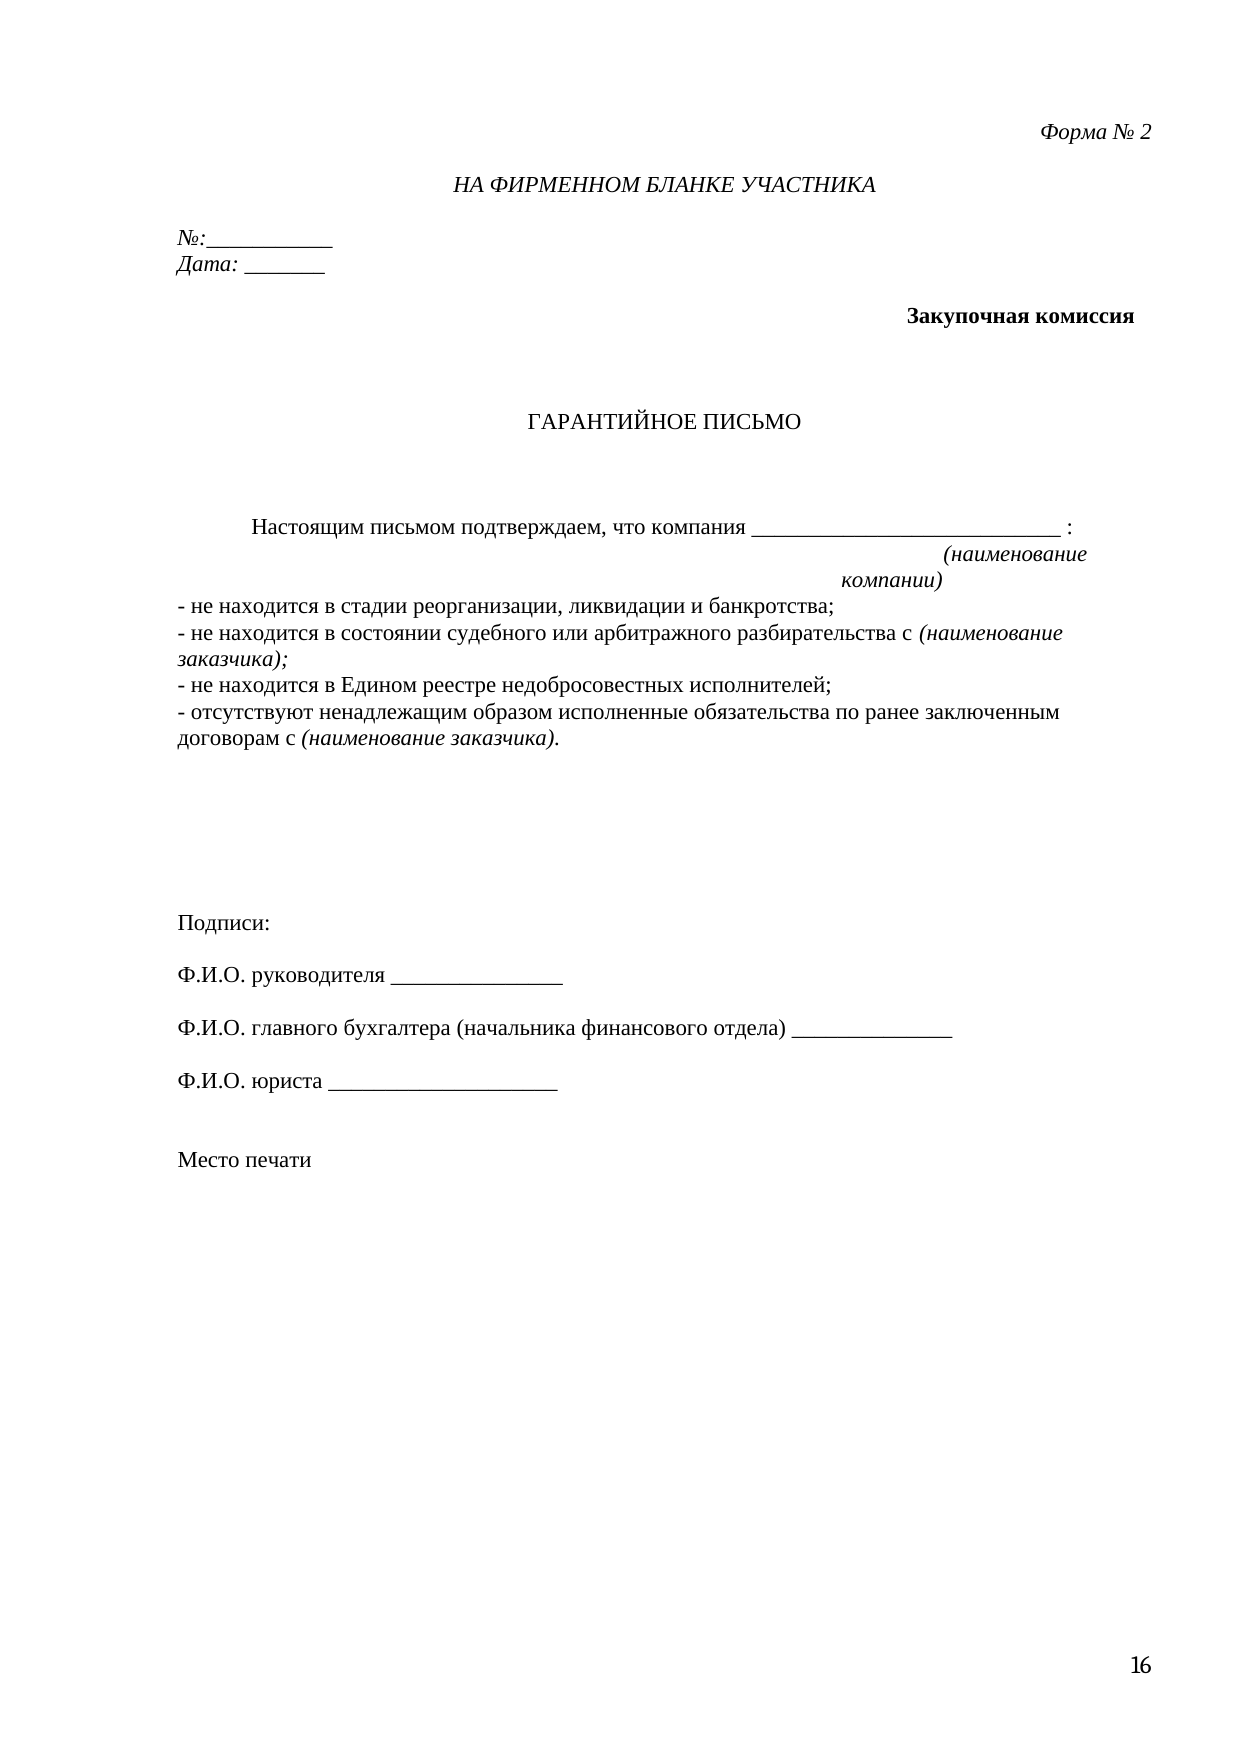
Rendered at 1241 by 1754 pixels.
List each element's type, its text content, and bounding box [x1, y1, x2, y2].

text Дата: _______ [177, 250, 1152, 276]
text Место печати [177, 1146, 1152, 1172]
text Закупочная комиссия [878, 303, 1163, 329]
text (наименование компании) [841, 540, 1152, 592]
text Ф.И.О. главного бухгалтера (начальника финансового отдела) ______________ [177, 1014, 1152, 1041]
text Форма № 2 [177, 118, 1152, 144]
text Ф.И.О. юриста ____________________ [177, 1067, 1152, 1093]
text Подписи: [177, 909, 1152, 935]
text ГАРАНТИЙНОЕ ПИСЬМО [177, 408, 1152, 434]
text - не находится в стадии реорганизации, ликвидации и банкротства; [177, 592, 1152, 619]
text Настоящим письмом подтверждаем, что компания ___________________________ : [177, 513, 1152, 540]
text - отсутствуют ненадлежащим образом исполненные обязательства по ранее заключенным договорам с (наименование заказчика). [177, 698, 1152, 751]
text - не находится в состоянии судебного или арбитражного разбирательства с (наименование заказчика); [177, 619, 1152, 672]
text №:___________ [177, 223, 1152, 250]
text Ф.И.О. руководителя _______________ [177, 961, 1152, 988]
text - не находится в Едином реестре недобросовестных исполнителей; [177, 672, 1152, 698]
text НА ФИРМЕННОМ БЛАНКЕ УЧАСТНИКА [177, 171, 1152, 197]
